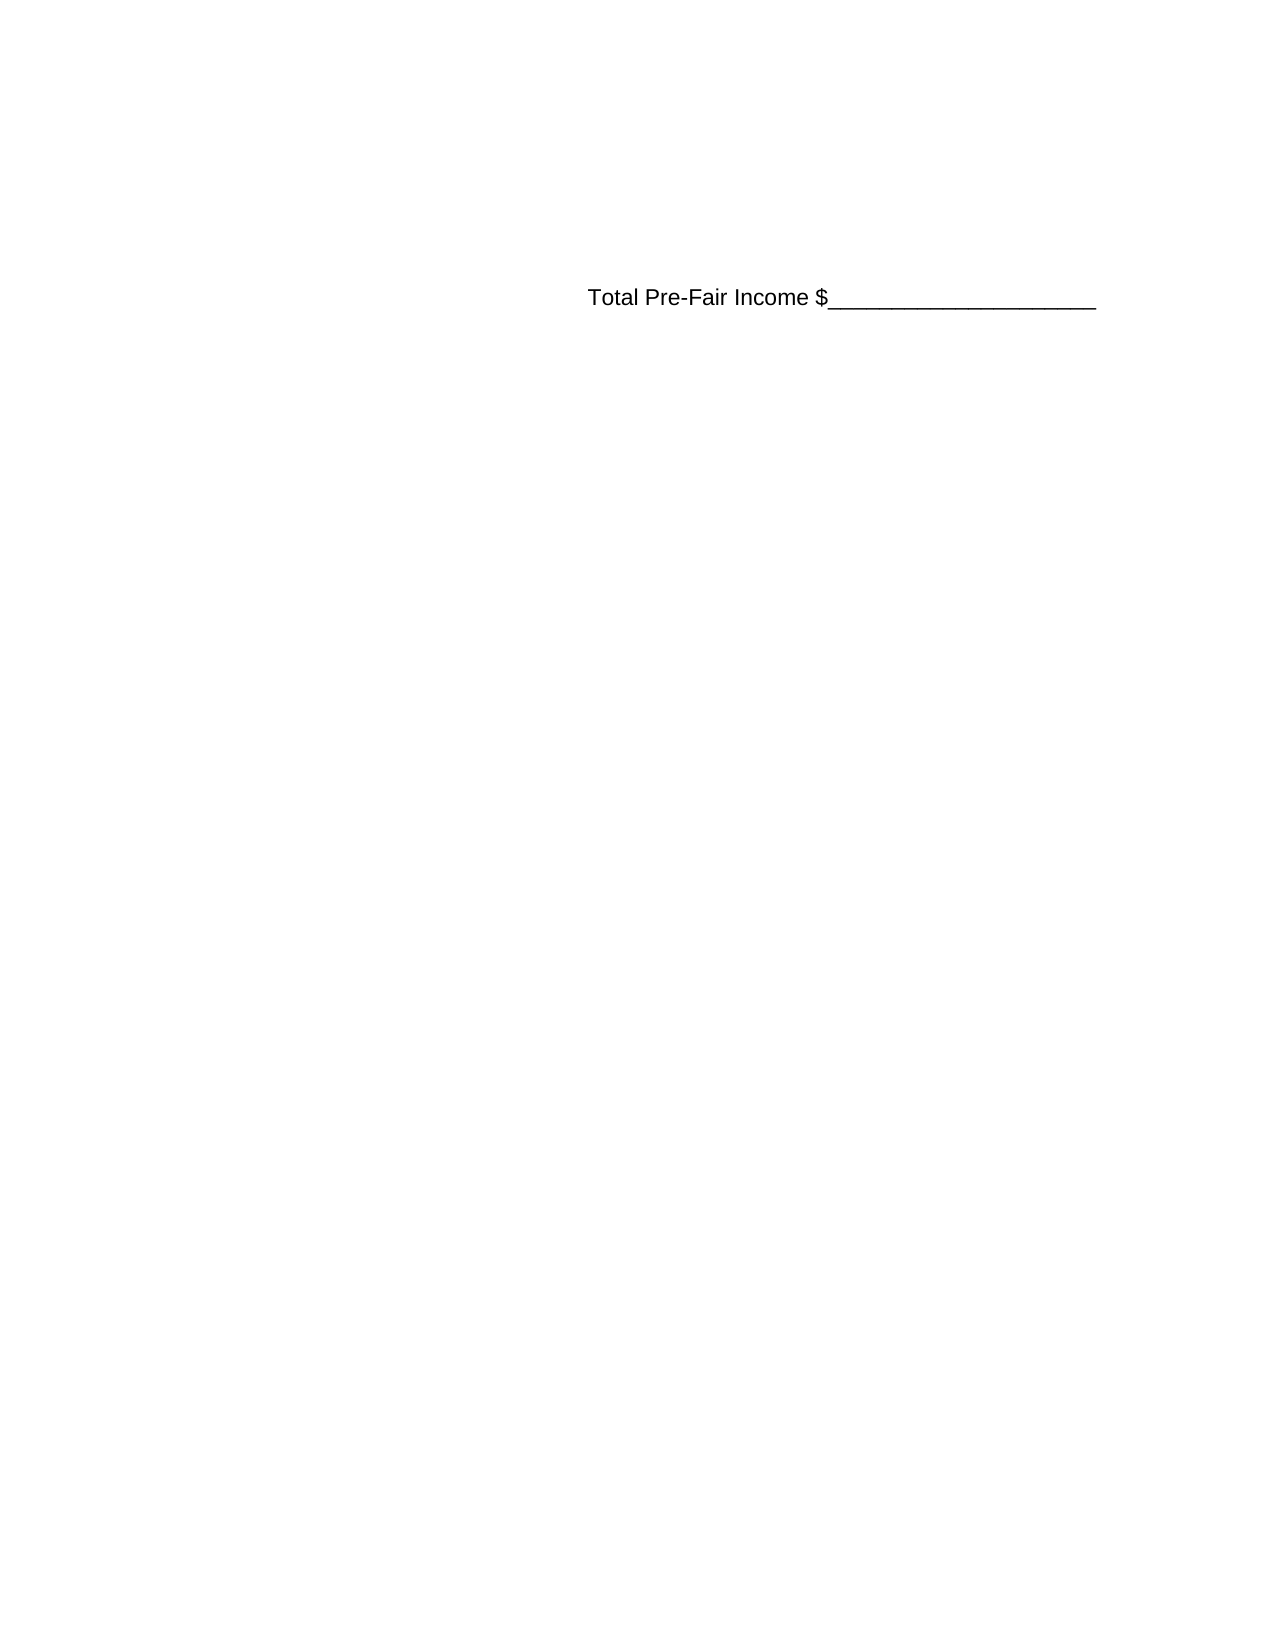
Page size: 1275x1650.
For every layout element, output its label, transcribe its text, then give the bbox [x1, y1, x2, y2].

text Total Pre-Fair Income $_____________________ [512, 284, 1214, 310]
